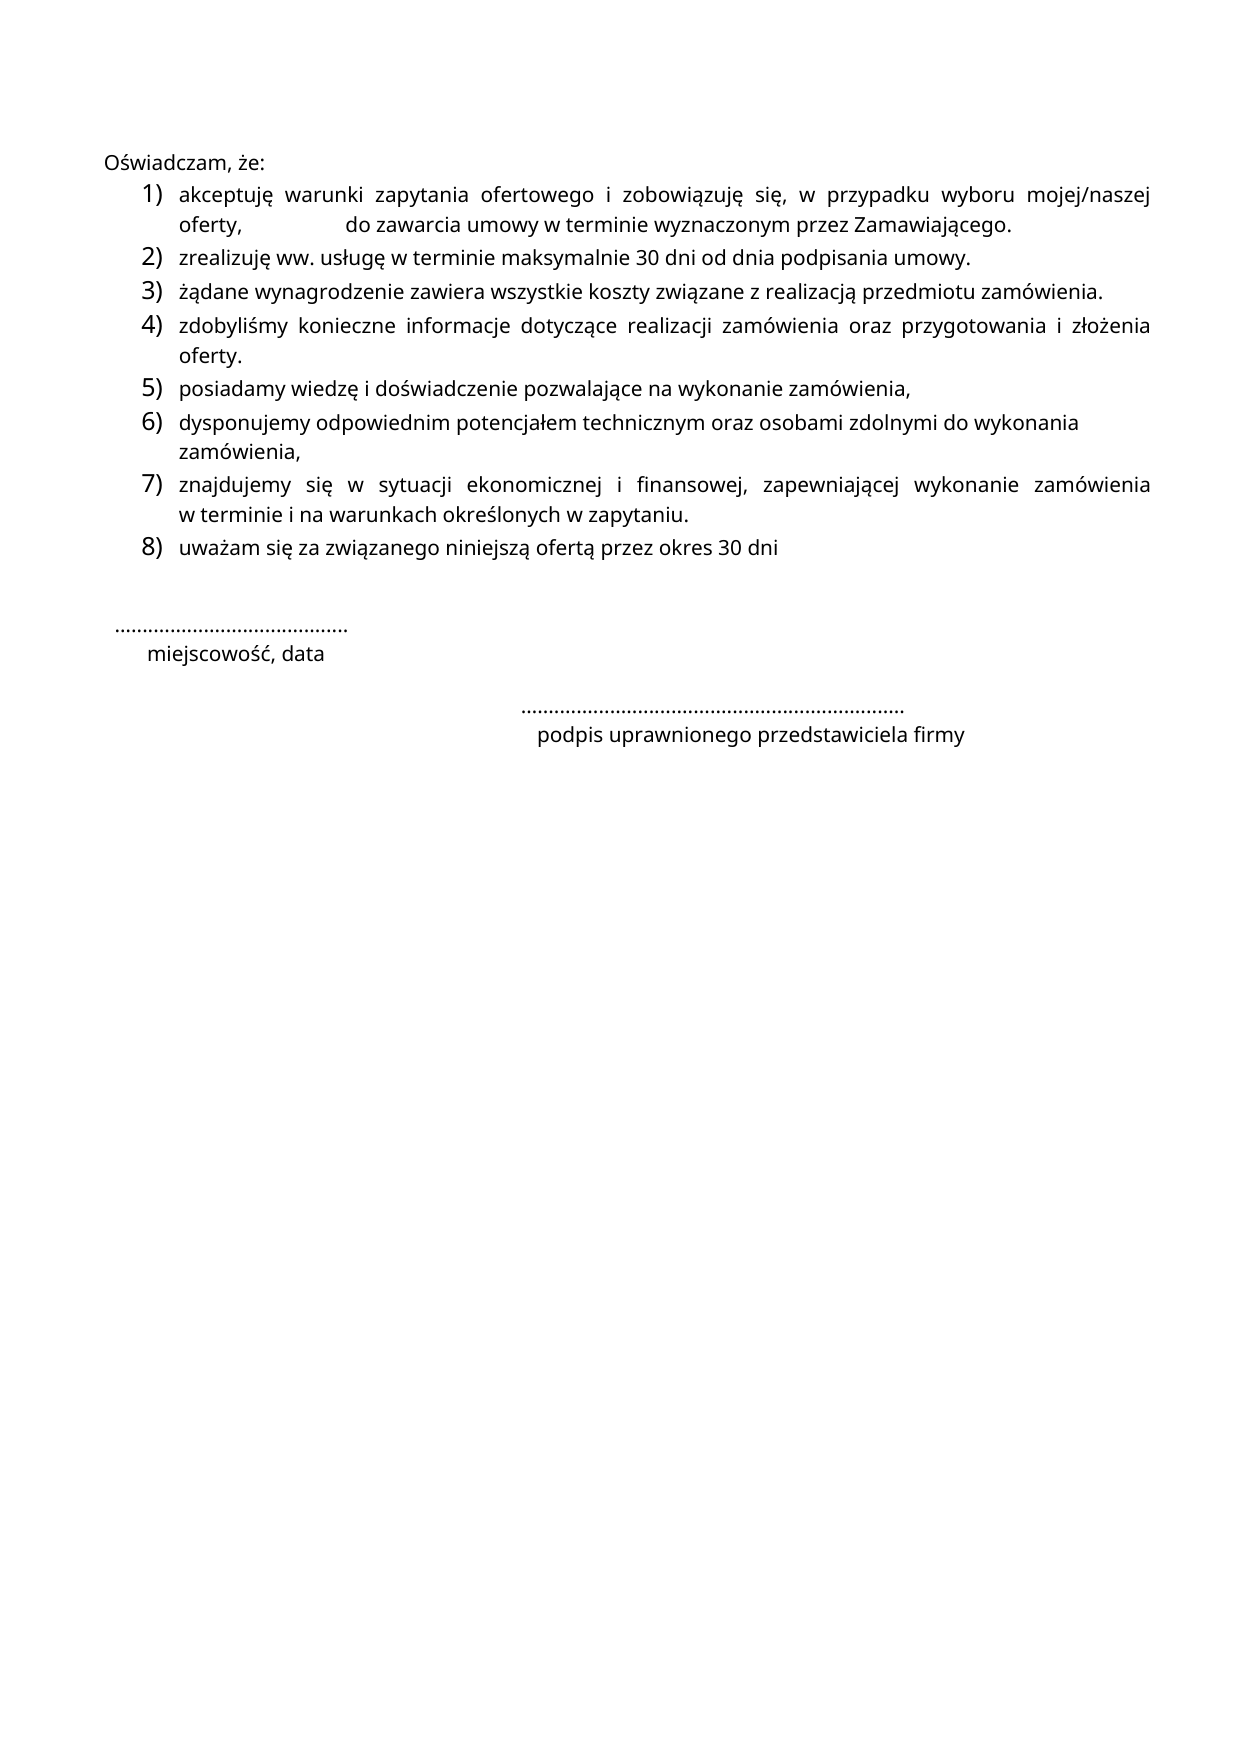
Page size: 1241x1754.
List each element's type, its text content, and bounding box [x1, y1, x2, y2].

list akceptuję warunki zapytania ofertowego i zobowiązuję się, w przypadku wyboru mojej/naszej oferty, do zawarcia umowy w terminie wyznaczonym przez Zamawiającego. [141, 176, 1152, 239]
list żądane wynagrodzenie zawiera wszystkie koszty związane z realizacją przedmiotu zamówienia. [141, 273, 1152, 307]
text miejscowość, data [103, 639, 1152, 667]
text Oświadczam, że: [103, 148, 1152, 176]
list znajdujemy się w sytuacji ekonomicznej i finansowej, zapewniającej wykonanie zamówienia w terminie i na warunkach określonych w zapytaniu. [141, 466, 1152, 528]
text ….................................................................. [103, 691, 1152, 720]
list dysponujemy odpowiednim potencjałem technicznym oraz osobami zdolnymi do wykonania zamówienia, [141, 403, 1152, 466]
list posiadamy wiedzę i doświadczenie pozwalające na wykonanie zamówienia, [141, 369, 1152, 403]
list uważam się za związanego niniejszą ofertą przez okres 30 dni [141, 528, 1152, 562]
list zdobyliśmy konieczne informacje dotyczące realizacji zamówienia oraz przygotowania i złożenia oferty. [141, 307, 1152, 369]
list zrealizuję ww. usługę w terminie maksymalnie 30 dni od dnia podpisania umowy. [141, 239, 1152, 273]
text …....................................... [103, 611, 1152, 639]
text podpis uprawnionego przedstawiciela firmy [103, 720, 1152, 748]
